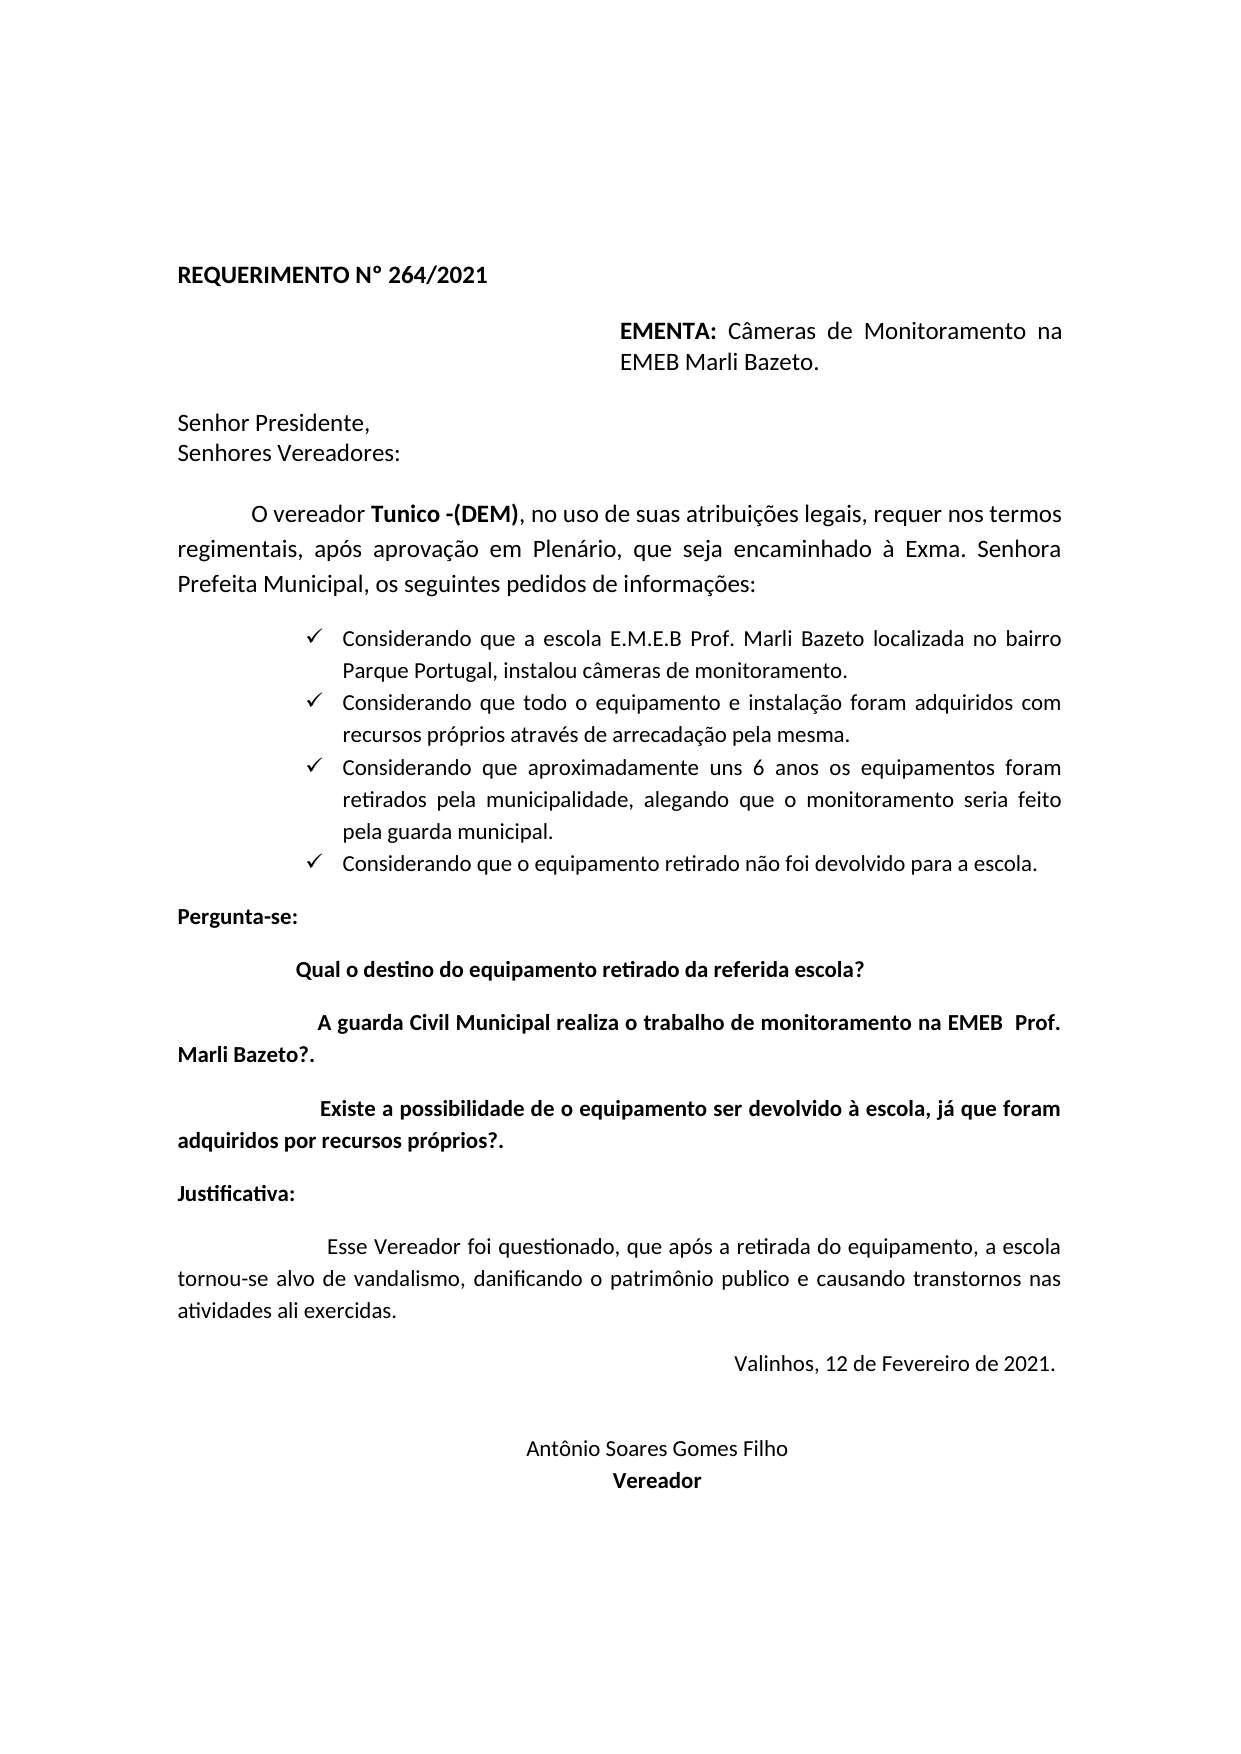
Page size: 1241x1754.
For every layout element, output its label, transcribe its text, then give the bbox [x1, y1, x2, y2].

text Pergunta-se: [177, 902, 1063, 930]
text REQUERIMENTO Nº 264/2021 [177, 259, 1063, 290]
text Qual o destino do equipamento retirado da referida escola? [177, 955, 1063, 983]
text Antônio Soares Gomes Filho [177, 1434, 1063, 1462]
text Senhor Presidente, [177, 407, 1063, 437]
text Senhores Vereadores: [177, 437, 1063, 468]
text Valinhos, 12 de Fevereiro de 2021. [177, 1349, 1063, 1377]
text Justificativa: [177, 1179, 1063, 1207]
list Considerando que o equipamento retirado não foi devolvido para a escola. [305, 849, 1063, 877]
text Vereador [177, 1467, 1063, 1495]
list Considerando que a escola E.M.E.B Prof. Marli Bazeto localizada no bairro Parque Portugal, instalou câmeras de monitoramento. [305, 624, 1063, 684]
list Considerando que todo o equipamento e instalação foram adquiridos com recursos próprios através de arrecadação pela mesma. [305, 688, 1063, 749]
text EMENTA: Câmeras de Monitoramento na EMEB Marli Bazeto. [620, 315, 1063, 376]
text A guarda Civil Municipal realiza o trabalho de monitoramento na EMEB Prof. Marli Bazeto?. [177, 1008, 1063, 1069]
text Existe a possibilidade de o equipamento ser devolvido à escola, já que foram adquiridos por recursos próprios?. [177, 1094, 1063, 1154]
list Considerando que aproximadamente uns 6 anos os equipamentos foram retirados pela municipalidade, alegando que o monitoramento seria feito pela guarda municipal. [305, 753, 1063, 845]
text Esse Vereador foi questionado, que após a retirada do equipamento, a escola tornou-se alvo de vandalismo, danificando o patrimônio publico e causando transtornos nas atividades ali exercidas. [177, 1232, 1063, 1324]
text O vereador Tunico -(DEM), no uso de suas atribuições legais, requer nos termos regimentais, após aprovação em Plenário, que seja encaminhado à Exma. Senhora Prefeita Municipal, os seguintes pedidos de informações: [177, 498, 1063, 599]
